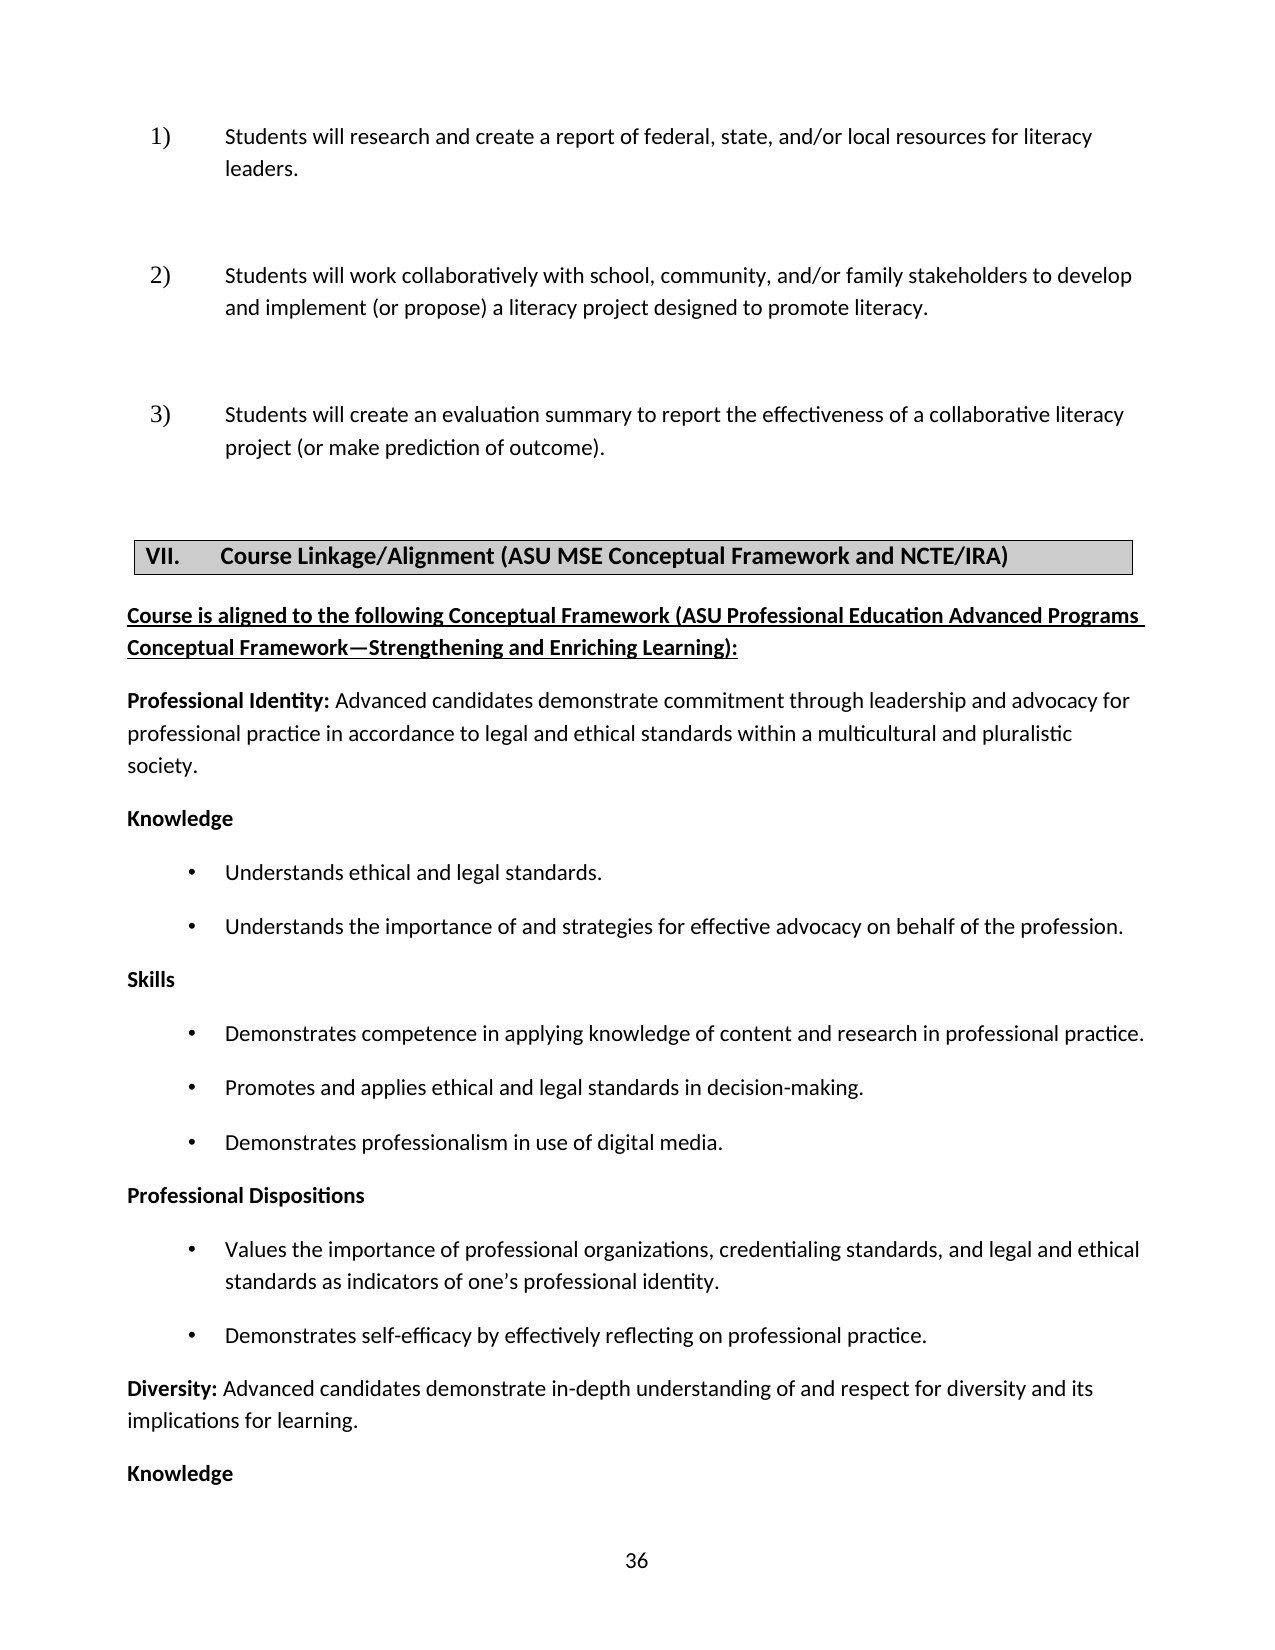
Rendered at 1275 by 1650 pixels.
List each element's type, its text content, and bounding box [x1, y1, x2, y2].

list Promotes and applies ethical and legal standards in decision-making. [187, 1072, 1148, 1101]
list Demonstrates competence in applying knowledge of content and research in professional practice. [187, 1018, 1148, 1047]
list Demonstrates self-efficacy by effectively reflecting on professional practice. [187, 1320, 1148, 1349]
list Students will research and create a report of federal, state, and/or local resources for literacy leaders. [150, 121, 1148, 182]
list Understands the importance of and strategies for effective advocacy on behalf of the profession. [187, 911, 1148, 940]
text Knowledge [127, 804, 1148, 832]
text Skills [127, 965, 1148, 993]
text Knowledge [127, 1459, 1148, 1487]
list Understands ethical and legal standards. [187, 857, 1148, 886]
text Diversity: Advanced candidates demonstrate in-depth understanding of and respect for diversity and its implications for learning. [127, 1374, 1148, 1434]
text Professional Identity: Advanced candidates demonstrate commitment through leadership and advocacy for professional practice in accordance to legal and ethical standards within a multicultural and pluralistic society. [127, 686, 1148, 779]
text Course is aligned to the following Conceptual Framework (ASU Professional Education Advanced Programs Conceptual Framework—Strengthening and Enriching Learning): [127, 601, 1148, 661]
list Values the importance of professional organizations, credentialing standards, and legal and ethical standards as indicators of one’s professional identity. [187, 1234, 1148, 1295]
text Professional Dispositions [127, 1181, 1148, 1209]
list Students will create an evaluation summary to report the effectiveness of a collaborative literacy project (or make prediction of outcome). [150, 399, 1148, 461]
list Students will work collaboratively with school, community, and/or family stakeholders to develop and implement (or propose) a literacy project designed to promote literacy. [150, 260, 1148, 321]
list Demonstrates professionalism in use of digital media. [187, 1127, 1148, 1156]
